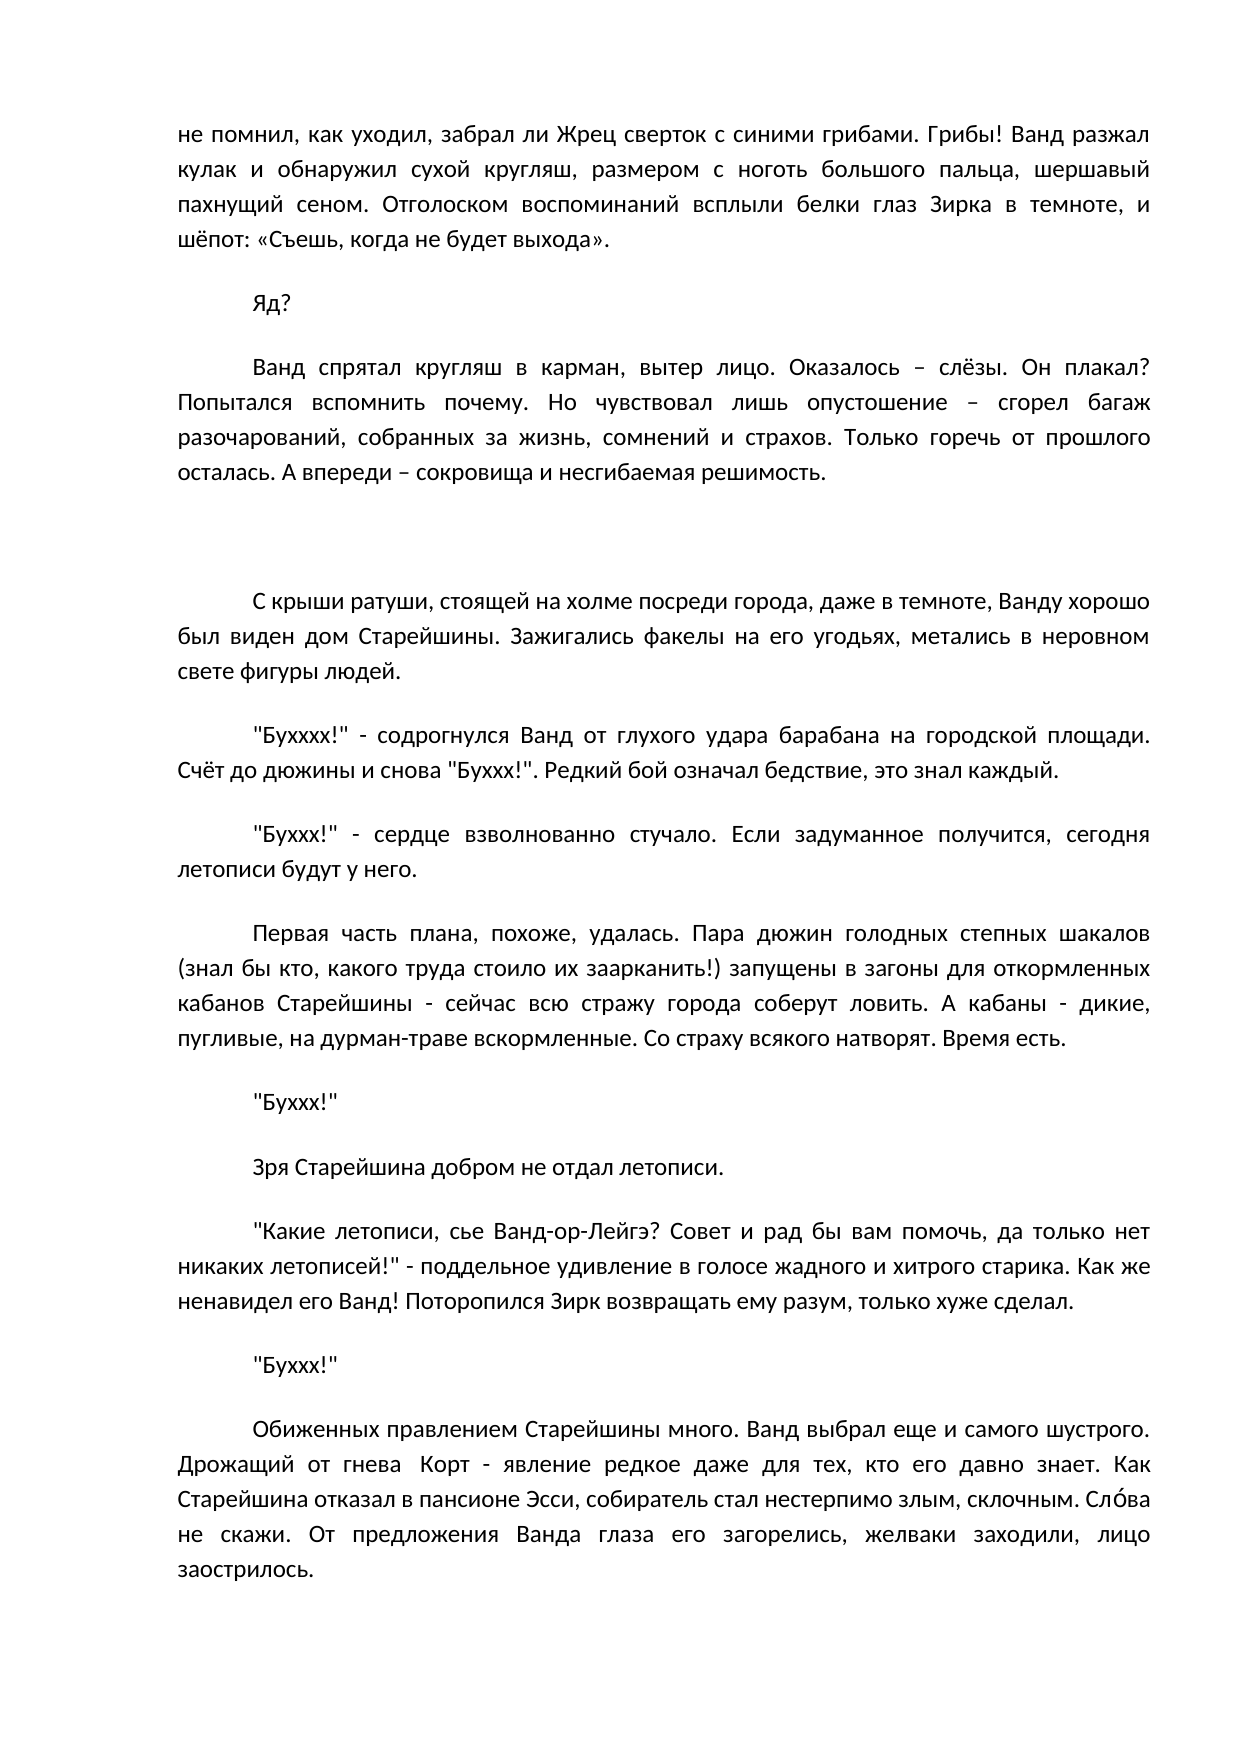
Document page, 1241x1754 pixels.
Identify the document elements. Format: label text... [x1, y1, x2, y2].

text Яд? [177, 287, 1152, 318]
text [177, 118, 1152, 254]
text "Бухххх!" - содрогнулся Ванд от глухого удара барабана на городской площади. Счёт до дюжины и снова "Буххх!". Редкий бой означал бедствие, это знал каждый. [177, 719, 1152, 784]
text Первая часть плана, похоже, удалась. Пара дюжин голодных степных шакалов (знал бы кто, какого труда стоило их заарканить!) запущены в загоны для откормленных кабанов Старейшины - сейчас всю стражу города соберут ловить. А кабаны - дикие, пугливые, на дурман-траве вскормленные. Со страху всякого натворят. Время есть. [177, 917, 1152, 1053]
text С крыши ратуши, стоящей на холме посреди города, даже в темноте, Ванду хорошо был виден дом Старейшины. Зажигались факелы на его угодьях, метались в неровном свете фигуры людей. [177, 585, 1152, 685]
text "Буххх!" [177, 1349, 1152, 1379]
text "Буххх!" [177, 1086, 1152, 1117]
text "Какие летописи, сье Ванд-ор-Лейгэ? Совет и рад бы вам помочь, да только нет никаких летописей!" - поддельное удивление в голосе жадного и хитрого старика. Как же ненавидел его Ванд! Поторопился Зирк возвращать ему разум, только хуже сделал. [177, 1215, 1152, 1315]
text Ванд спрятал кругляш в карман, вытер лицо. Оказалось – слёзы. Он плакал? Попытался вспомнить почему. Но чувствовал лишь опустошение – сгорел багаж разочарований, собранных за жизнь, сомнений и страхов. Только горечь от прошлого осталась. А впереди – сокровища и несгибаемая решимость. [177, 351, 1152, 487]
text Зря Старейшина добром не отдал летописи. [177, 1151, 1152, 1181]
text Обиженных правлением Старейшины много. Ванд выбрал еще и самого шустрого. Дрожащий от гнева Корт - явление редкое даже для тех, кто его давно знает. Как Старейшина отказал в пансионе Эсси, собиратель стал нестерпимо злым, склочным. Сло́ва не скажи. От предложения Ванда глаза его загорелись, желваки заходили, лицо заострилось. [177, 1413, 1152, 1584]
text "Буххх!" - сердце взволнованно стучало. Если задуманное получится, сегодня летописи будут у него. [177, 818, 1152, 884]
